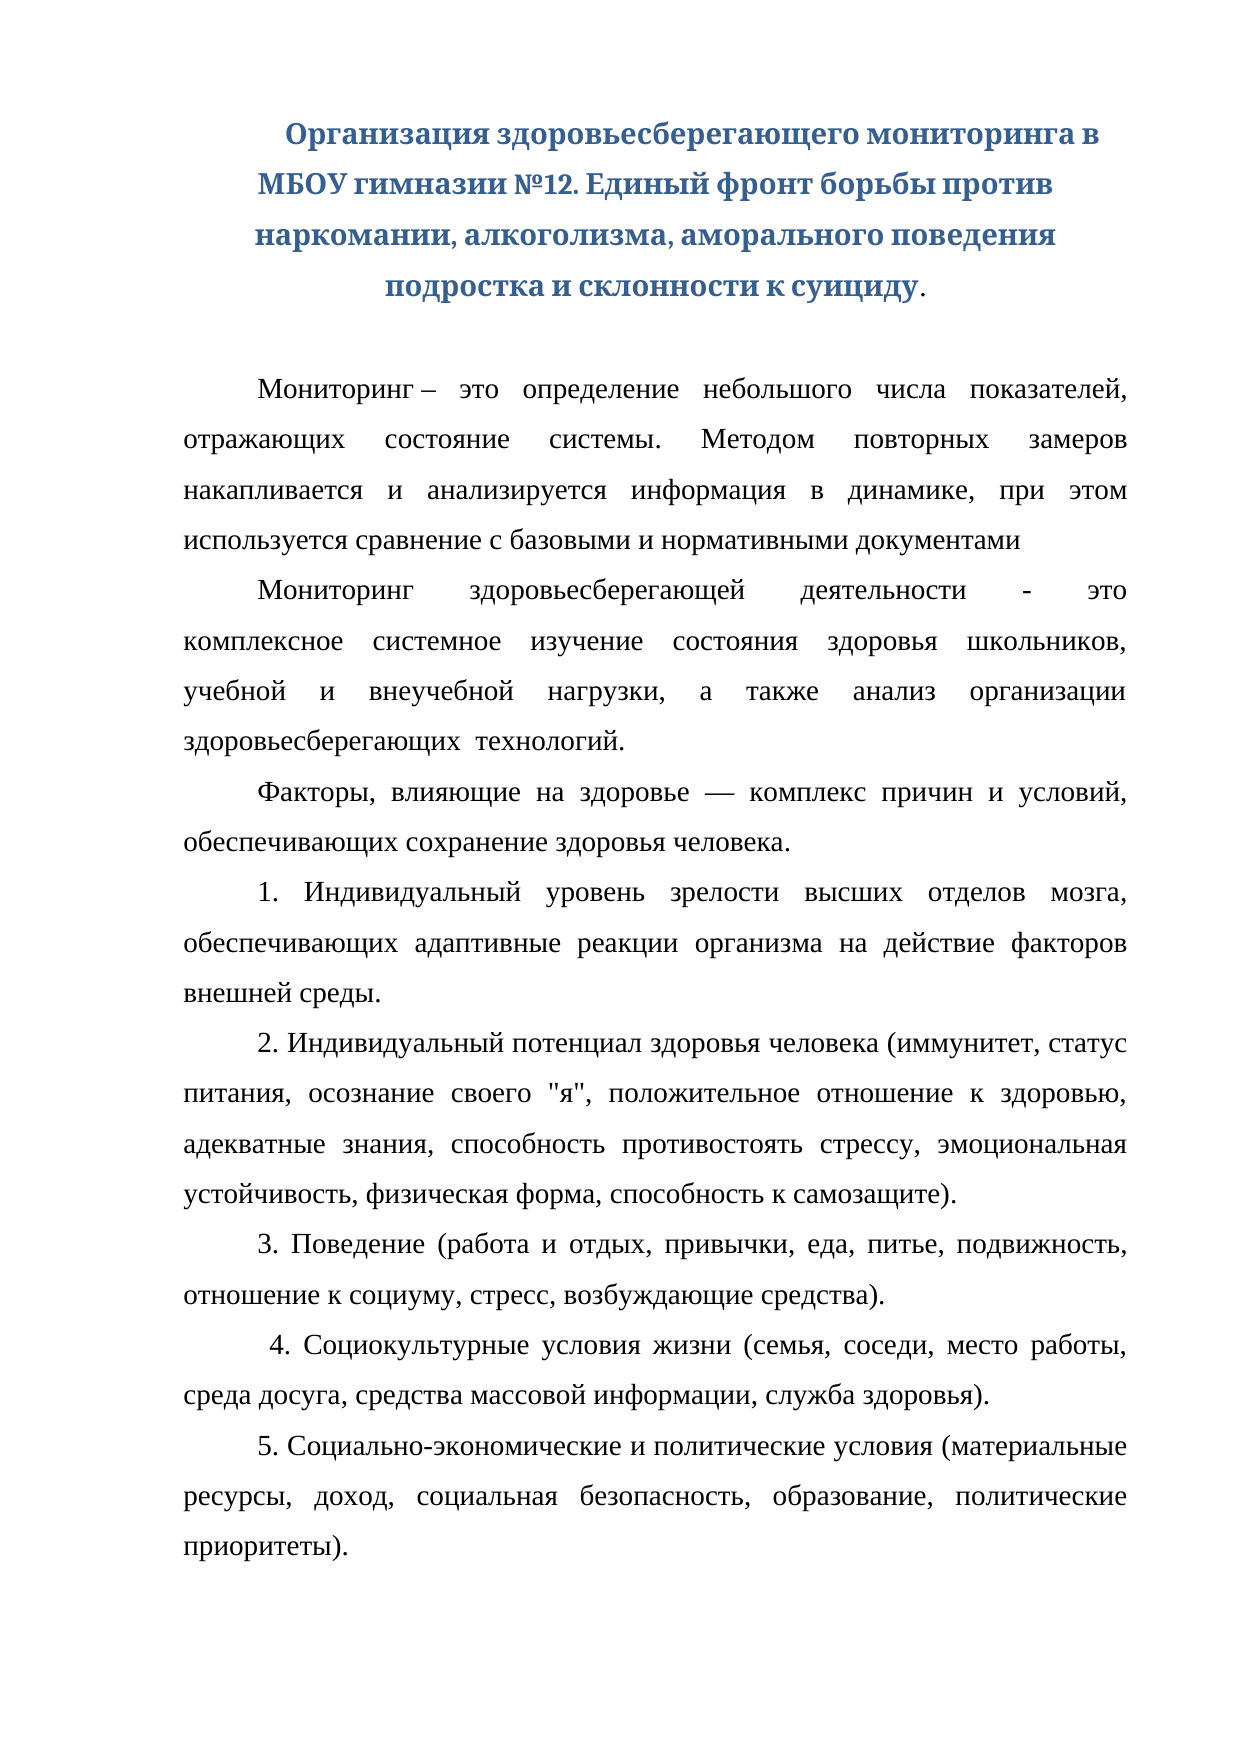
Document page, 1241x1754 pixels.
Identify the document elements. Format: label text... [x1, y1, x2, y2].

text 2. Индивидуальный потенциал здоровья человека (иммунитет, статус питания, осознание своего "я", положительное отношение к здоровью, адекватные знания, способность противостоять стрессу, эмоциональная устойчивость, физическая форма, способность к самозащите). [183, 1025, 1128, 1210]
text Факторы, влияющие на здоровье — комплекс причин и условий, обеспечивающих сохранение здоровья человека. [183, 774, 1128, 858]
text 3. Поведение (работа и отдых, привычки, еда, питье, подвижность, отношение к социуму, стресс, возбуждающие средства). [183, 1227, 1128, 1310]
text 5. Социально-экономические и политические условия (материальные ресурсы, доход, социальная безопасность, образование, политические приоритеты). [183, 1428, 1128, 1562]
text 1. Индивидуальный уровень зрелости высших отделов мозга, обеспечивающих адаптивные реакции организма на действие факторов внешней среды. [183, 874, 1128, 1008]
text Мониторинг – это определение небольшого числа показателей, отражающих состояние системы. Методом повторных замеров накапливается и анализируется информация в динамике, при этом используется сравнение с базовыми и нормативными документами [183, 371, 1128, 556]
list Мониторинг здоровьесберегающей деятельности - это комплексное системное изучение состояния здоровья школьников, учебной и внеучебной нагрузки, а также анализ организации здоровьесберегающих технологий. [183, 572, 1128, 757]
text Организация здоровьесберегающего мониторинга в МБОУ гимназии №12. Единый фронт борьбы против наркомании, алкоголизма, аморального поведения подростка и склонности к суициду. [183, 118, 1128, 304]
text 4. Социокультурные условия жизни (семья, соседи, место работы, среда досуга, средства массовой информации, служба здоровья). [183, 1327, 1128, 1411]
